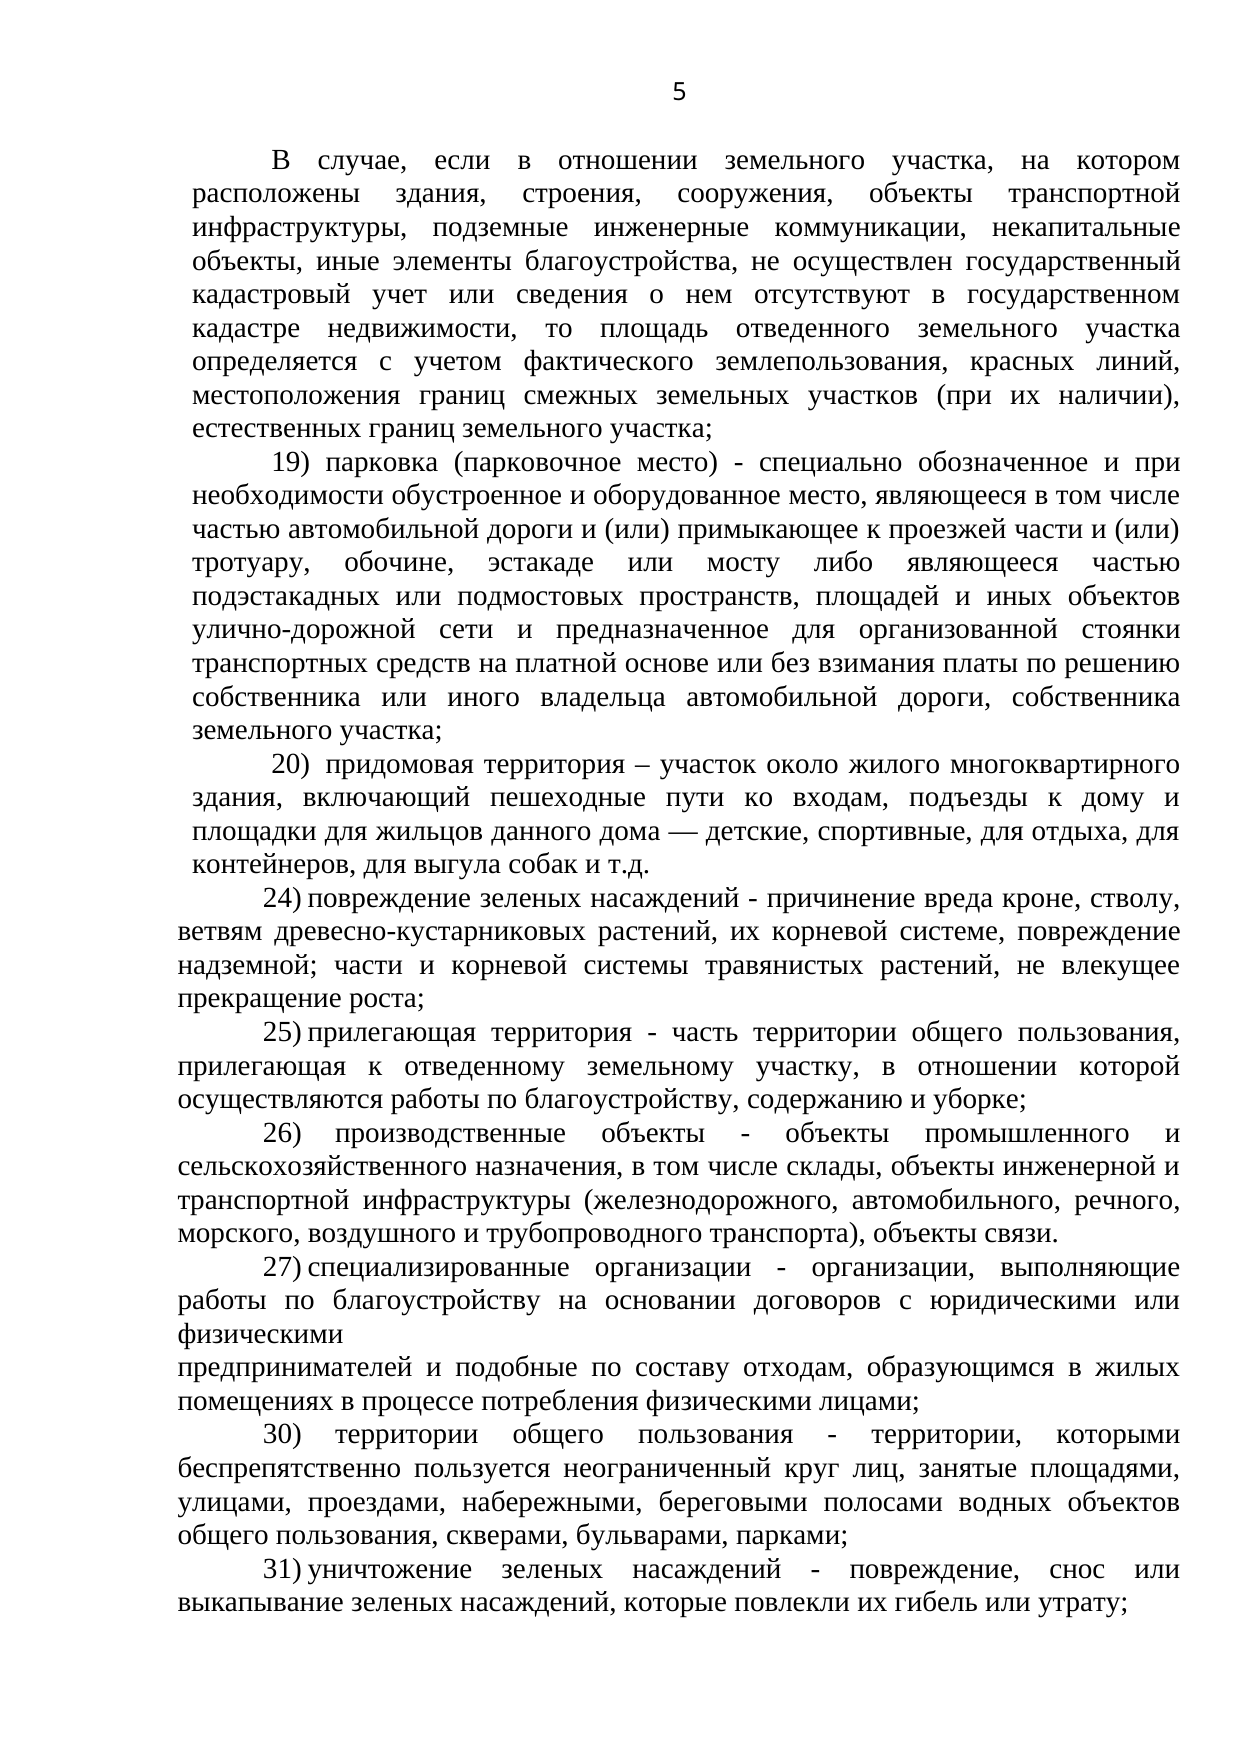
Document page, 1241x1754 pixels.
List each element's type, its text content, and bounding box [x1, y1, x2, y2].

text предпринимателей и подобные по составу отходам, образующимся в жилых помещениях в процессе потребления физическими лицами; [177, 1349, 1181, 1417]
list парковка (парковочное место) - специально обозначенное и при необходимости обустроенное и оборудованное место, являющееся в том числе частью автомобильной дороги и (или) примыкающее к проезжей части и (или) тротуару, обочине, эстакаде или мосту либо являющееся частью подэстакадных или подмостовых пространств, площадей и иных объектов улично-дорожной сети и предназначенное для организованной стоянки транспортных средств на платной основе или без взимания платы по решению собственника или иного владельца автомобильной дороги, собственника земельного участка; [192, 444, 1181, 746]
list производственные объекты - объекты промышленного и сельскохозяйственного назначения, в том числе склады, объекты инженерной и транспортной инфраструктуры (железнодорожного, автомобильного, речного, морского, воздушного и трубопроводного транспорта), объекты связи. [177, 1115, 1181, 1249]
list территории общего пользования - территории, которыми беспрепятственно пользуется неограниченный круг лиц, занятые площадями, улицами, проездами, набережными, береговыми полосами водных объектов общего пользования, скверами, бульварами, парками; [177, 1417, 1181, 1551]
list уничтожение зеленых насаждений - повреждение, снос или выкапывание зеленых насаждений, которые повлекли их гибель или утрату; [177, 1551, 1181, 1618]
text В случае, если в отношении земельного участка, на котором расположены здания, строения, сооружения, объекты транспортной инфраструктуры, подземные инженерные коммуникации, некапитальные объекты, иные элементы благоустройства, не осуществлен государственный кадастровый учет или сведения о нем отсутствуют в государственном кадастре недвижимости, то площадь отведенного земельного участка определяется с учетом фактического землепользования, красных линий, местоположения границ смежных земельных участков (при их наличии), естественных границ земельного участка; [192, 142, 1181, 444]
list специализированные организации - организации, выполняющие работы по благоустройству на основании договоров с юридическими или физическими [177, 1249, 1181, 1349]
list придомовая территория – участок около жилого многоквартирного здания, включающий пешеходные пути ко входам, подъезды к дому и площадки для жильцов данного дома — детские, спортивные, для отдыха, для контейнеров, для выгула собак и т.д. [192, 746, 1181, 880]
list прилегающая территория - часть территории общего пользования, прилегающая к отведенному земельному участку, в отношении которой осуществляются работы по благоустройству, содержанию и уборке; [177, 1014, 1181, 1115]
list повреждение зеленых насаждений - причинение вреда кроне, стволу, ветвям древесно-кустарниковых растений, их корневой системе, повреждение надземной; части и корневой системы травянистых растений, не влекущее прекращение роста; [177, 880, 1181, 1014]
